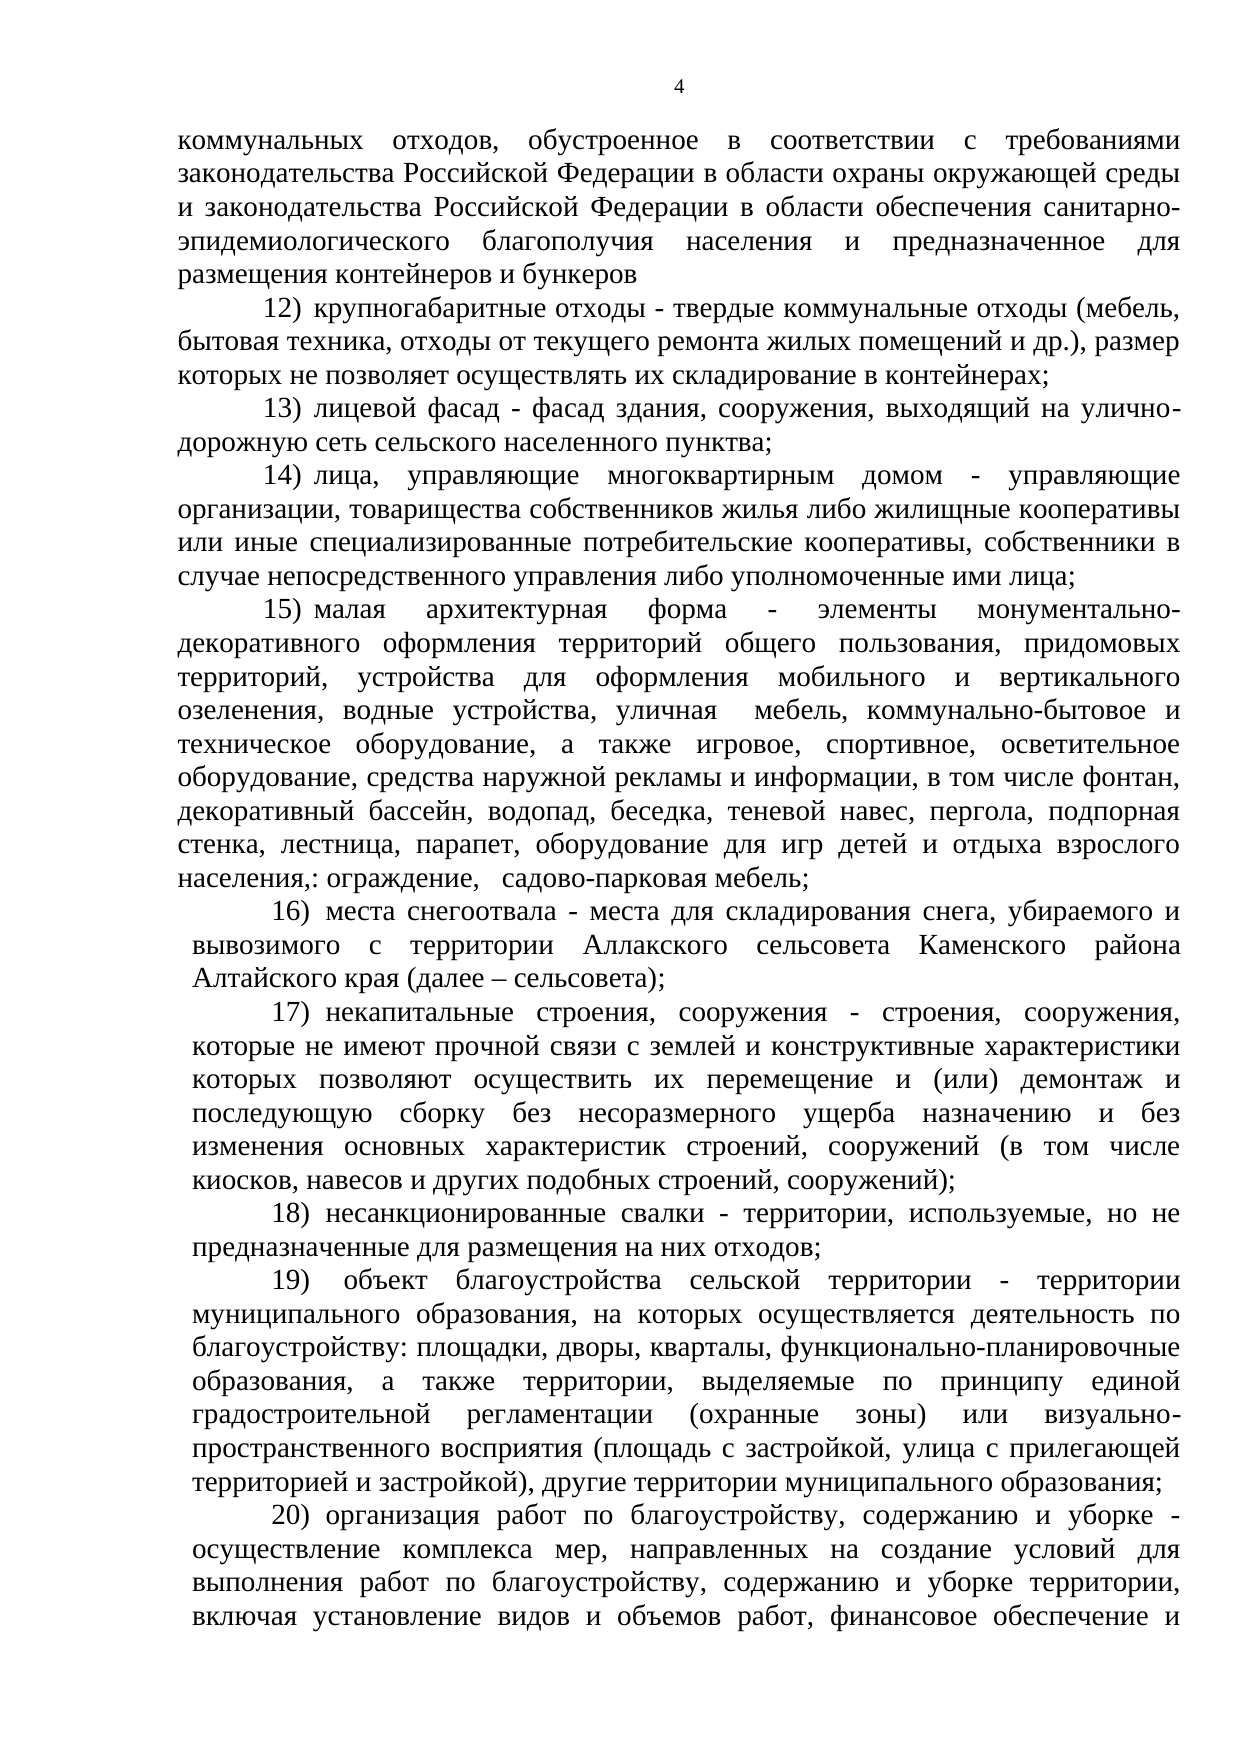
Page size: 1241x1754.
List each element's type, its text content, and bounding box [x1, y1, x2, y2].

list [192, 1497, 1181, 1631]
list объект благоустройства сельской территории - территории муниципального образования, на которых осуществляется деятельность по благоустройству: площадки, дворы, кварталы, функционально-планировочные образования, а также территории, выделяемые по принципу единой градостроительной регламентации (охранные зоны) или визуальнопространственного восприятия (площадь с застройкой, улица с прилегающей территорией и застройкой), другие территории муниципального образования; [192, 1262, 1181, 1497]
list лицевой фасад - фасад здания, сооружения, выходящий на уличнодорожную сеть сельского населенного пунктва; [177, 390, 1181, 457]
list некапитальные строения, сооружения - строения, сооружения, которые не имеют прочной связи с землей и конструктивные характеристики которых позволяют осуществить их перемещение и (или) демонтаж и последующую сборку без несоразмерного ущерба назначению и без изменения основных характеристик строений, сооружений (в том числе киосков, навесов и других подобных строений, сооружений); [192, 994, 1181, 1195]
list лица, управляющие многоквартирным домом - управляющие организации, товарищества собственников жилья либо жилищные кооперативы или иные специализированные потребительские кооперативы, собственники в случае непосредственного управления либо уполномоченные ими лица; [177, 457, 1181, 592]
list малая архитектурная форма - элементы монументально-декоративного оформления территорий общего пользования, придомовых территорий, устройства для оформления мобильного и вертикального озеленения, водные устройства, уличная мебель, коммунально-бытовое и техническое оборудование, а также игровое, спортивное, осветительное оборудование, средства наружной рекламы и информации, в том числе фонтан, декоративный бассейн, водопад, беседка, теневой навес, пергола, подпорная стенка, лестница, парапет, оборудование для игр детей и отдыха взрослого населения,: ограждение, садово-парковая мебель; [177, 592, 1181, 893]
list крупногабаритные отходы - твердые коммунальные отходы (мебель, бытовая техника, отходы от текущего ремонта жилых помещений и др.), размер которых не позволяет осуществлять их складирование в контейнерах; [177, 290, 1181, 390]
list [177, 122, 1181, 290]
list места снегоотвала - места для складирования снега, убираемого и вывозимого с территории Аллакского сельсовета Каменского района Алтайского края (далее – сельсовета); [192, 893, 1181, 994]
list несанкционированные свалки - территории, используемые, но не предназначенные для размещения на них отходов; [192, 1195, 1181, 1262]
